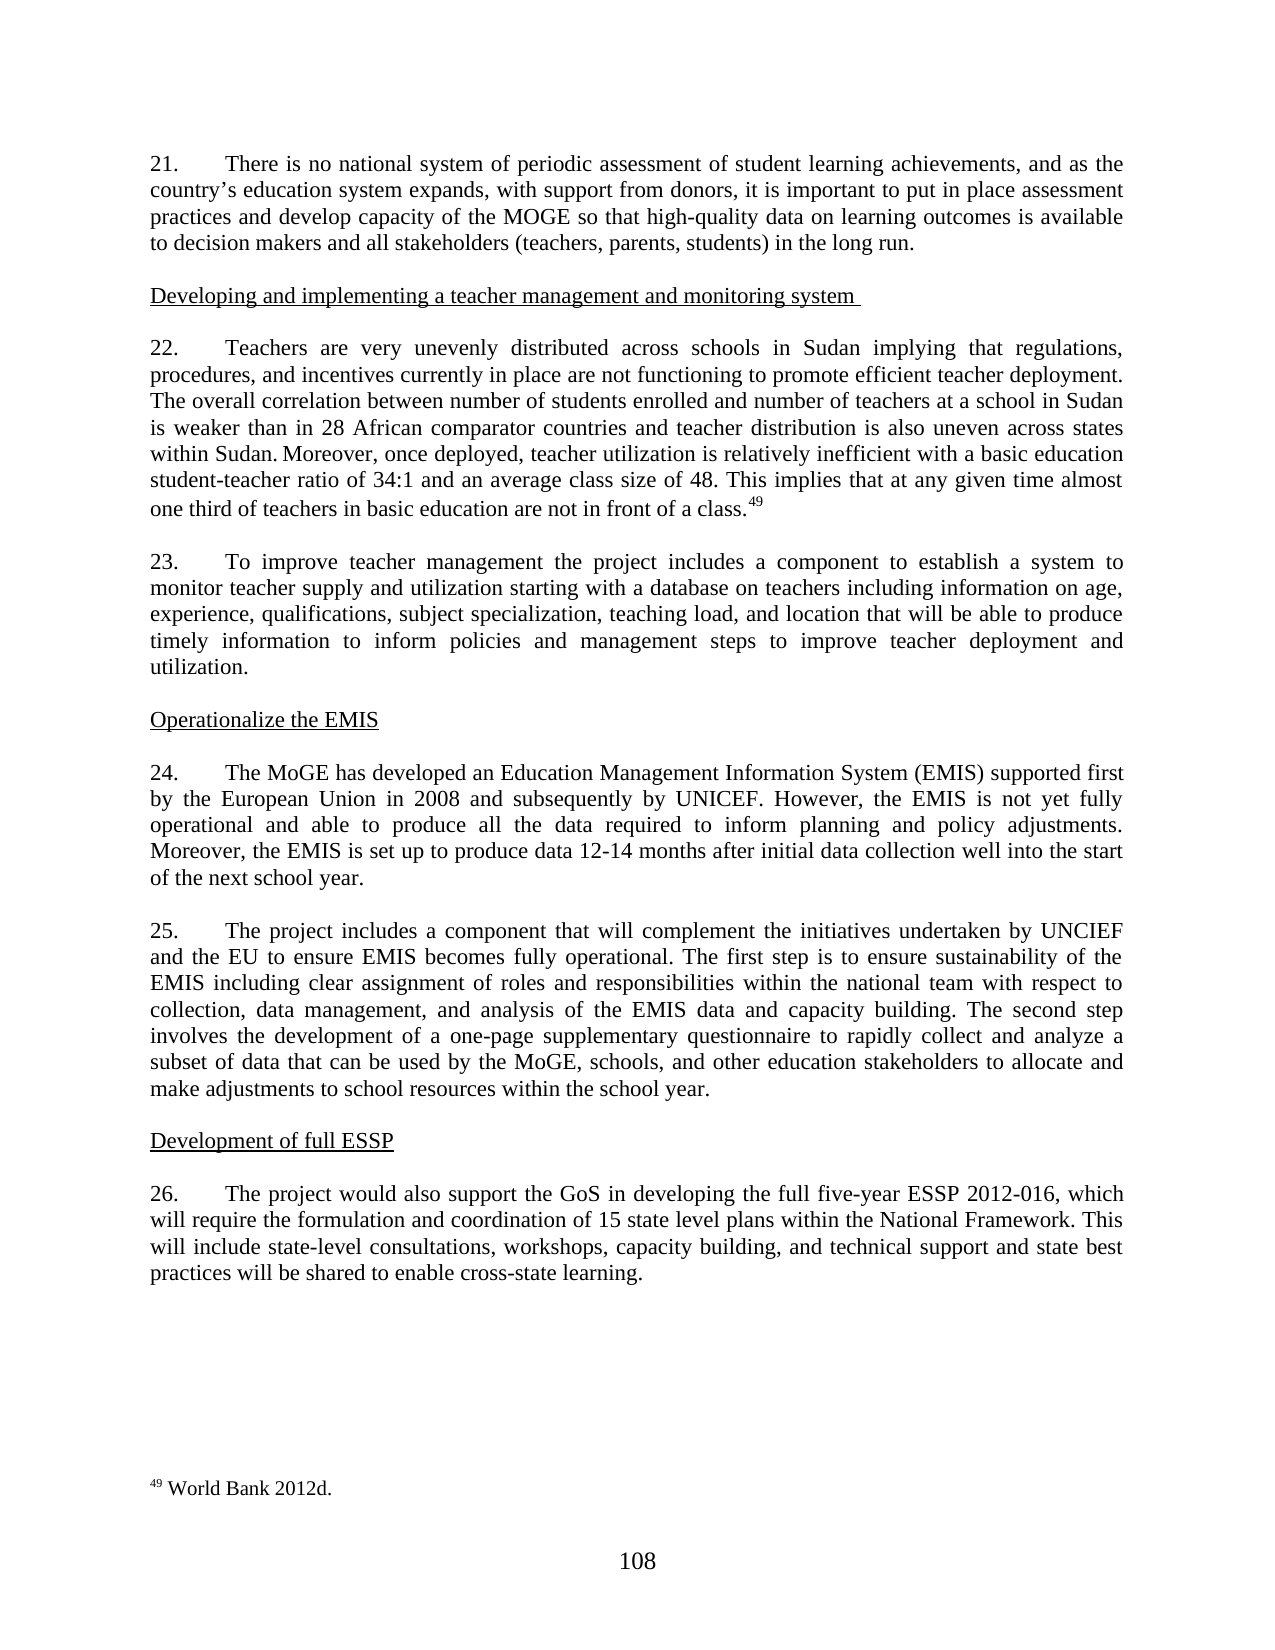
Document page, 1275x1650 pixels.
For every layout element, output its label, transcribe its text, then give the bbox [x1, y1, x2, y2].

text Developing and implementing a teacher management and monitoring system [150, 282, 1125, 308]
list Teachers are very unevenly distributed across schools in Sudan implying that regulations, procedures, and incentives currently in place are not functioning to promote efficient teacher deployment. The overall correlation between number of students enrolled and number of teachers at a school in Sudan is weaker than in 28 African comparator countries and teacher distribution is also uneven across states within Sudan. Moreover, once deployed, teacher utilization is relatively inefficient with a basic education student-teacher ratio of 34:1 and an average class size of 48. This implies that at any given time almost one third of teachers in basic education are not in front of a class. [150, 334, 1125, 521]
list The MoGE has developed an Education Management Information System (EMIS) supported first by the European Union in 2008 and subsequently by UNICEF. However, the EMIS is not yet fully operational and able to produce all the data required to inform planning and policy adjustments. Moreover, the EMIS is set up to produce data 12-14 months after initial data collection well into the start of the next school year. [150, 758, 1125, 890]
text Operationalize the EMIS [150, 706, 1125, 732]
text Development of full ESSP [150, 1127, 1125, 1154]
list To improve teacher management the project includes a component to establish a system to monitor teacher supply and utilization starting with a database on teachers including information on age, experience, qualifications, subject specialization, teaching load, and location that will be able to produce timely information to inform policies and management steps to improve teacher deployment and utilization. [150, 548, 1125, 679]
list There is no national system of periodic assessment of student learning achievements, and as the country’s education system expands, with support from donors, it is important to put in place assessment practices and develop capacity of the MOGE so that high-quality data on learning outcomes is available to decision makers and all stakeholders (teachers, parents, students) in the long run. [150, 150, 1125, 255]
list The project would also support the GoS in developing the full five-year ESSP 2012-016, which will require the formulation and coordination of 15 state level plans within the National Framework. This will include state-level consultations, workshops, capacity building, and technical support and state best practices will be shared to enable cross-state learning. [150, 1180, 1125, 1286]
list The project includes a component that will complement the initiatives undertaken by UNCIEF and the EU to ensure EMIS becomes fully operational. The first step is to ensure sustainability of the EMIS including clear assignment of roles and responsibilities within the national team with respect to collection, data management, and analysis of the EMIS data and capacity building. The second step involves the development of a one-page supplementary questionnaire to rapidly collect and analyze a subset of data that can be used by the MoGE, schools, and other education stakeholders to allocate and make adjustments to school resources within the school year. [150, 917, 1125, 1101]
